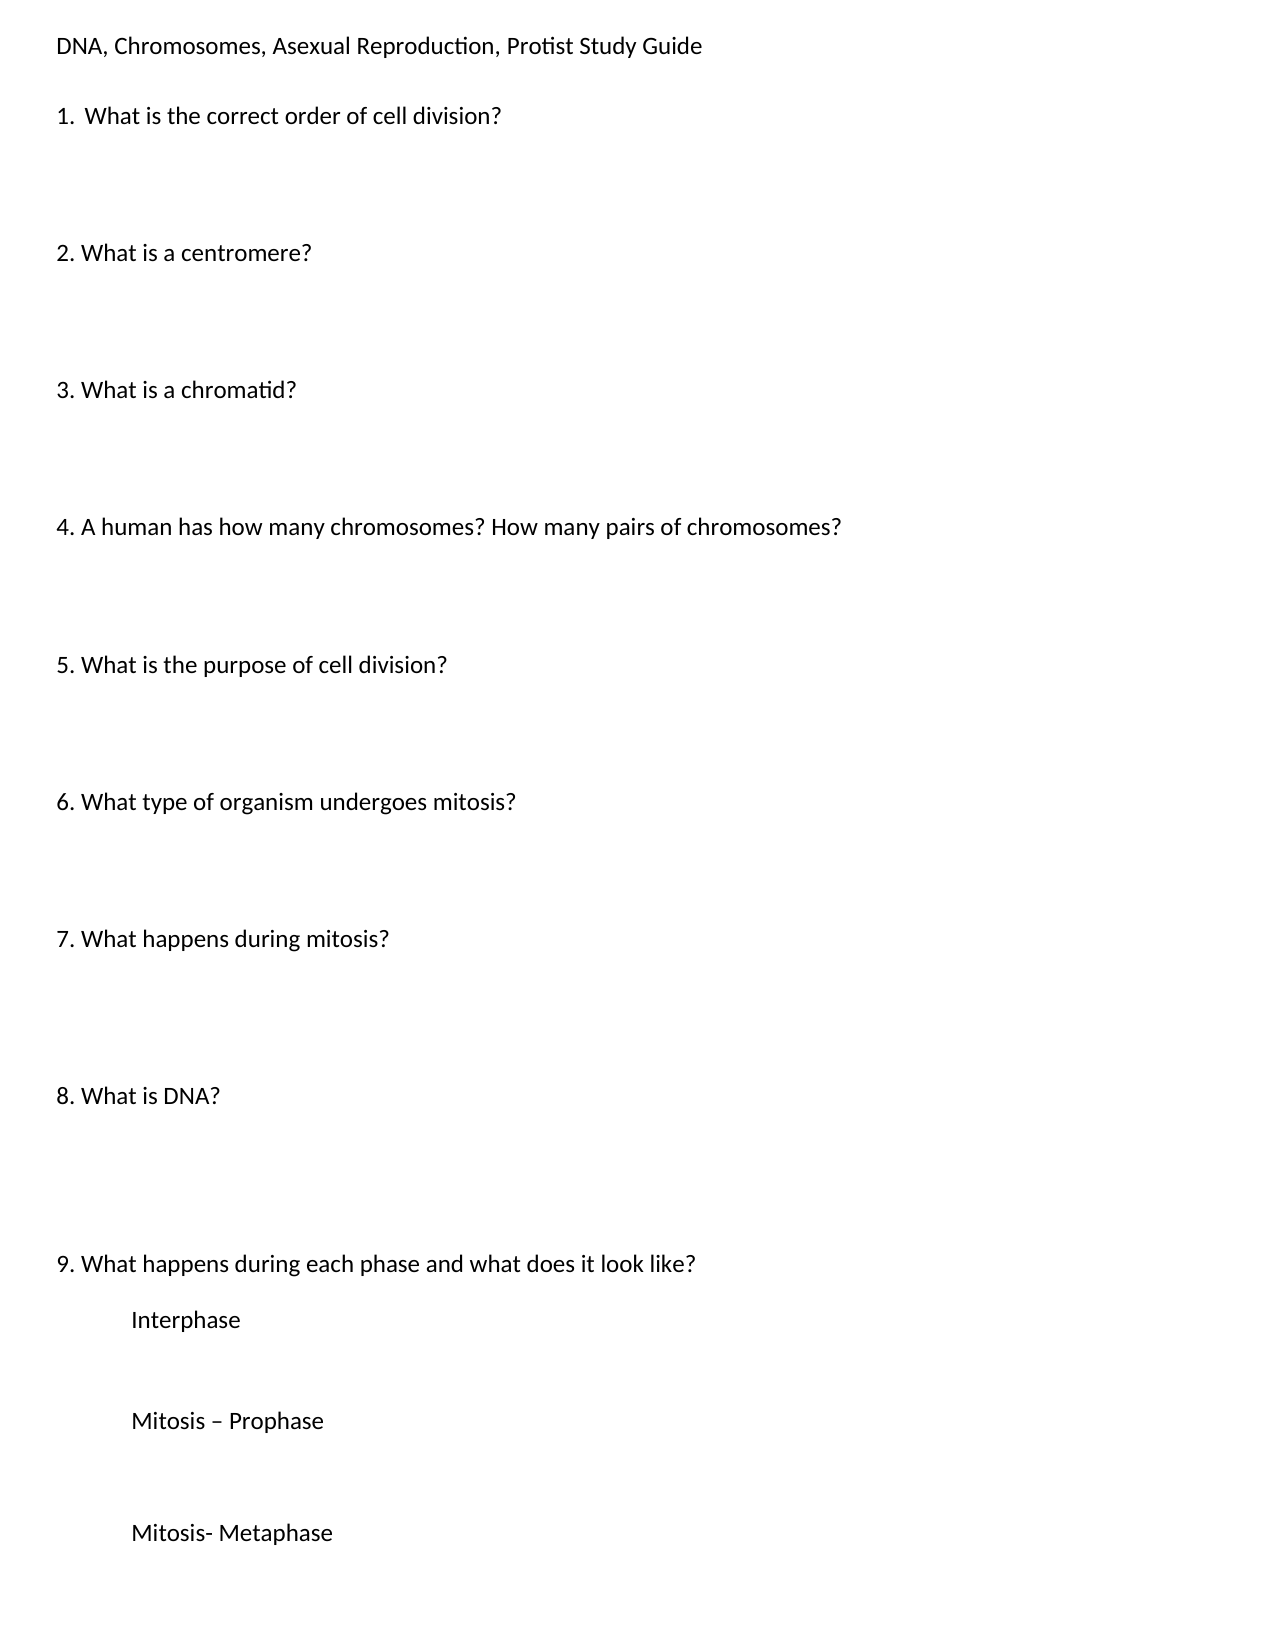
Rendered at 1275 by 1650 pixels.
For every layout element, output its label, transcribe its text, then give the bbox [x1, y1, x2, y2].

text 5. What is the purpose of cell division? [56, 649, 1215, 679]
text 8. What is DNA? [56, 1081, 1215, 1111]
text 6. What type of organism undergoes mitosis? [56, 786, 1215, 816]
text 7. What happens during mitosis? [56, 923, 1215, 954]
text DNA, Chromosomes, Asexual Reproduction, Protist Study Guide [56, 30, 1215, 61]
text 4. A human has how many chromosomes? How many pairs of chromosomes? [56, 512, 1215, 542]
text Interphase [56, 1304, 1215, 1334]
text Mitosis – Prophase [56, 1405, 1215, 1436]
text 3. What is a chromatid? [56, 374, 1215, 405]
text 2. What is a centromere? [56, 237, 1215, 268]
text 9. What happens during each phase and what does it look like? [56, 1248, 1215, 1278]
list What is the correct order of cell division? [56, 100, 1215, 131]
text Mitosis- Metaphase [56, 1517, 1215, 1548]
